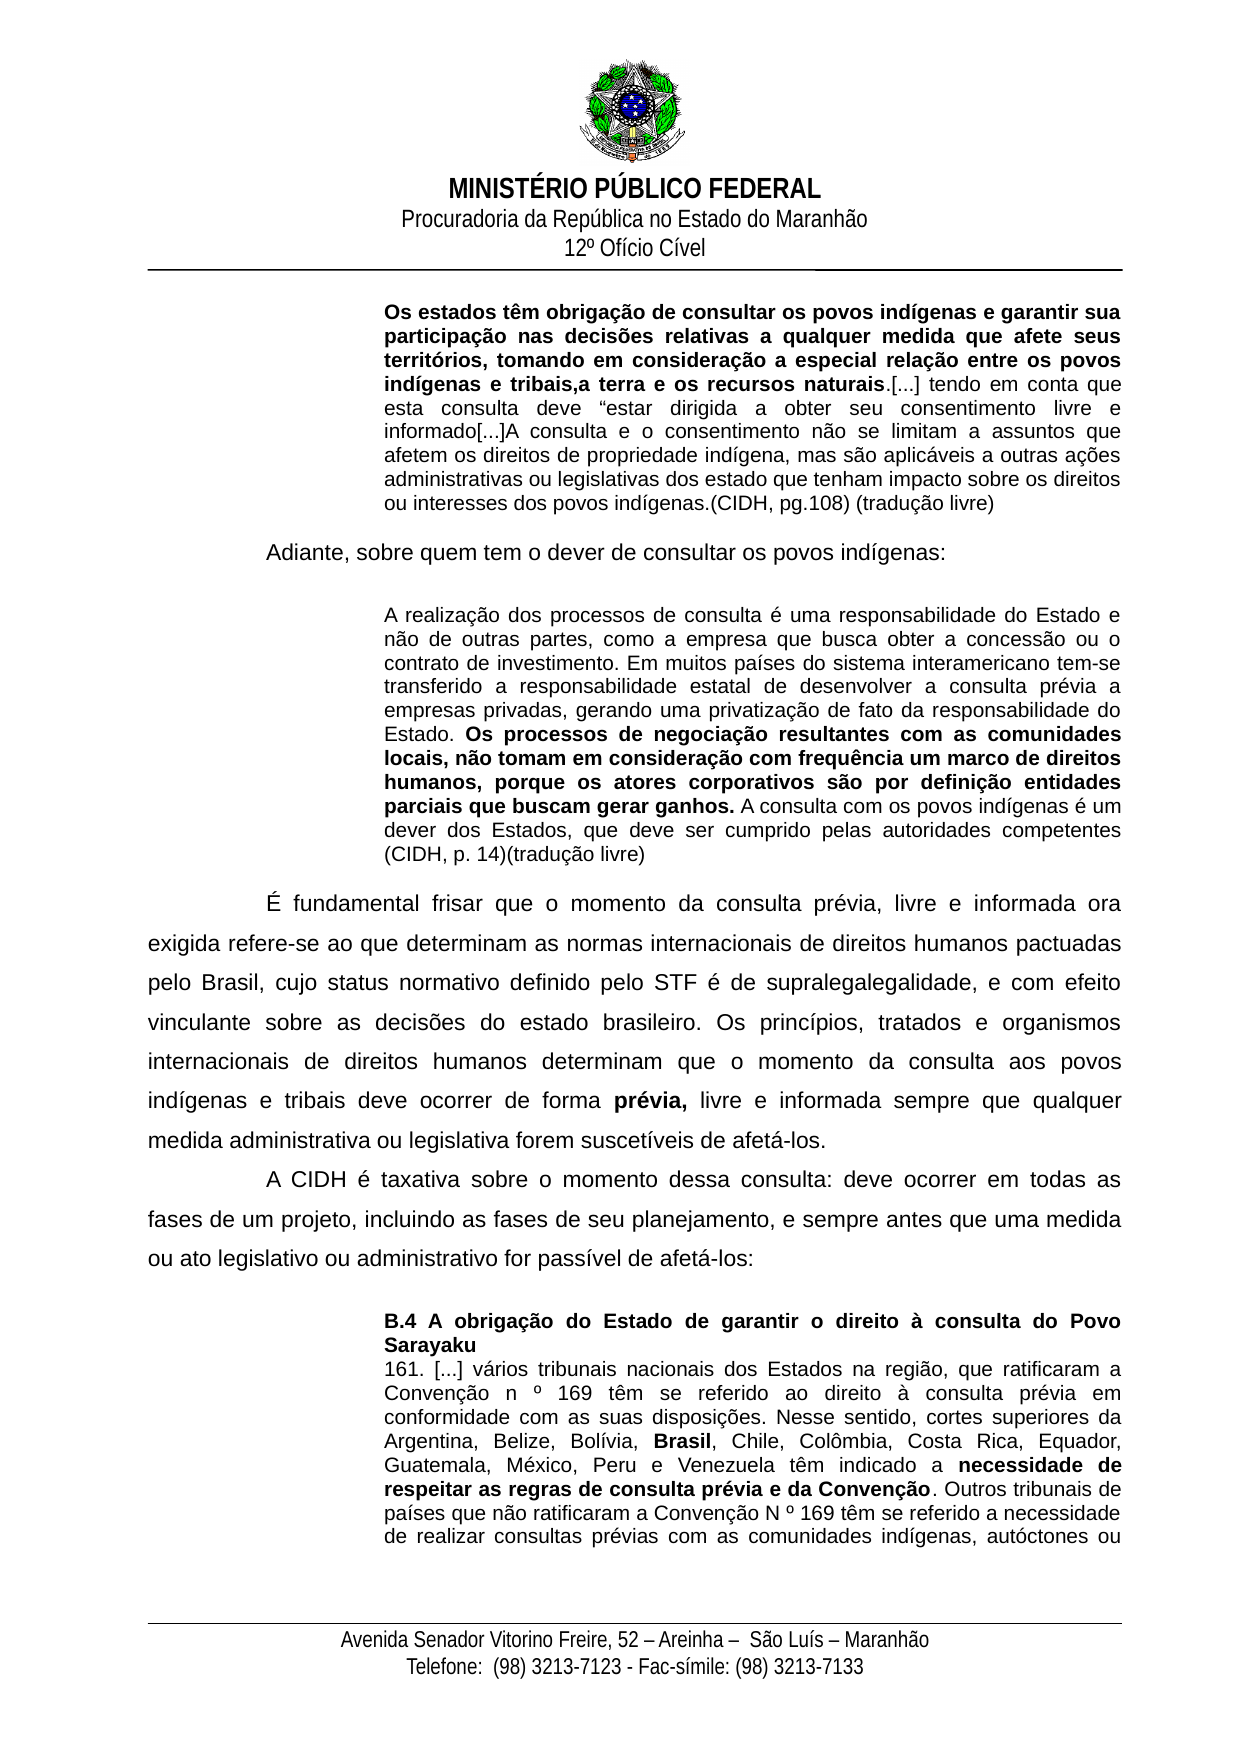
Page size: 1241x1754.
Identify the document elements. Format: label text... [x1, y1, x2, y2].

text Os estados têm obrigação de consultar os povos indígenas e garantir sua participação nas decisões relativas a qualquer medida que afete seus territórios, tomando em consideração a especial relação entre os povos indígenas e tribais,a terra e os recursos naturais.[...] tendo em conta que esta consulta deve “estar dirigida a obter seu consentimento livre e informado[...]A consulta e o consentimento não se limitam a assuntos que afetem os direitos de propriedade indígena, mas são aplicáveis a outras ações administrativas ou legislativas dos estado que tenham impacto sobre os direitos ou interesses dos povos indígenas.(CIDH, pg.108) (tradução livre) [384, 299, 1122, 515]
text B.4 A obrigação do Estado de garantir o direito à consulta do Povo Sarayaku [384, 1309, 1122, 1357]
picture [579, 59, 691, 166]
text A realização dos processos de consulta é uma responsabilidade do Estado e não de outras partes, como a empresa que busca obter a concessão ou o contrato de investimento. Em muitos países do sistema interamericano tem-se transferido a responsabilidade estatal de desenvolver a consulta prévia a empresas privadas, gerando uma privatização de fato da responsabilidade do Estado. Os processos de negociação resultantes com as comunidades locais, não tomam em consideração com frequência um marco de direitos humanos, porque os atores corporativos são por definição entidades parciais que buscam gerar ganhos. A consulta com os povos indígenas é um dever dos Estados, que deve ser cumprido pelas autoridades competentes (CIDH, p. 14)(tradução livre) [384, 602, 1122, 866]
text É fundamental frisar que o momento da consulta prévia, livre e informada ora exigida refere-se ao que determinam as normas internacionais de direitos humanos pactuadas pelo Brasil, cujo status normativo definido pelo STF é de supralegalegalidade, e com efeito vinculante sobre as decisões do estado brasileiro. Os princípios, tratados e organismos internacionais de direitos humanos determinam que o momento da consulta aos povos indígenas e tribais deve ocorrer de forma prévia, livre e informada sempre que qualquer medida administrativa ou legislativa forem suscetíveis de afetá-los. [148, 890, 1122, 1153]
text A CIDH é taxativa sobre o momento dessa consulta: deve ocorrer em todas as fases de um projeto, incluindo as fases de seu planejamento, e sempre antes que uma medida ou ato legislativo ou administrativo for passível de afetá-los: [148, 1166, 1122, 1272]
text Adiante, sobre quem tem o dever de consultar os povos indígenas: [148, 539, 1122, 565]
